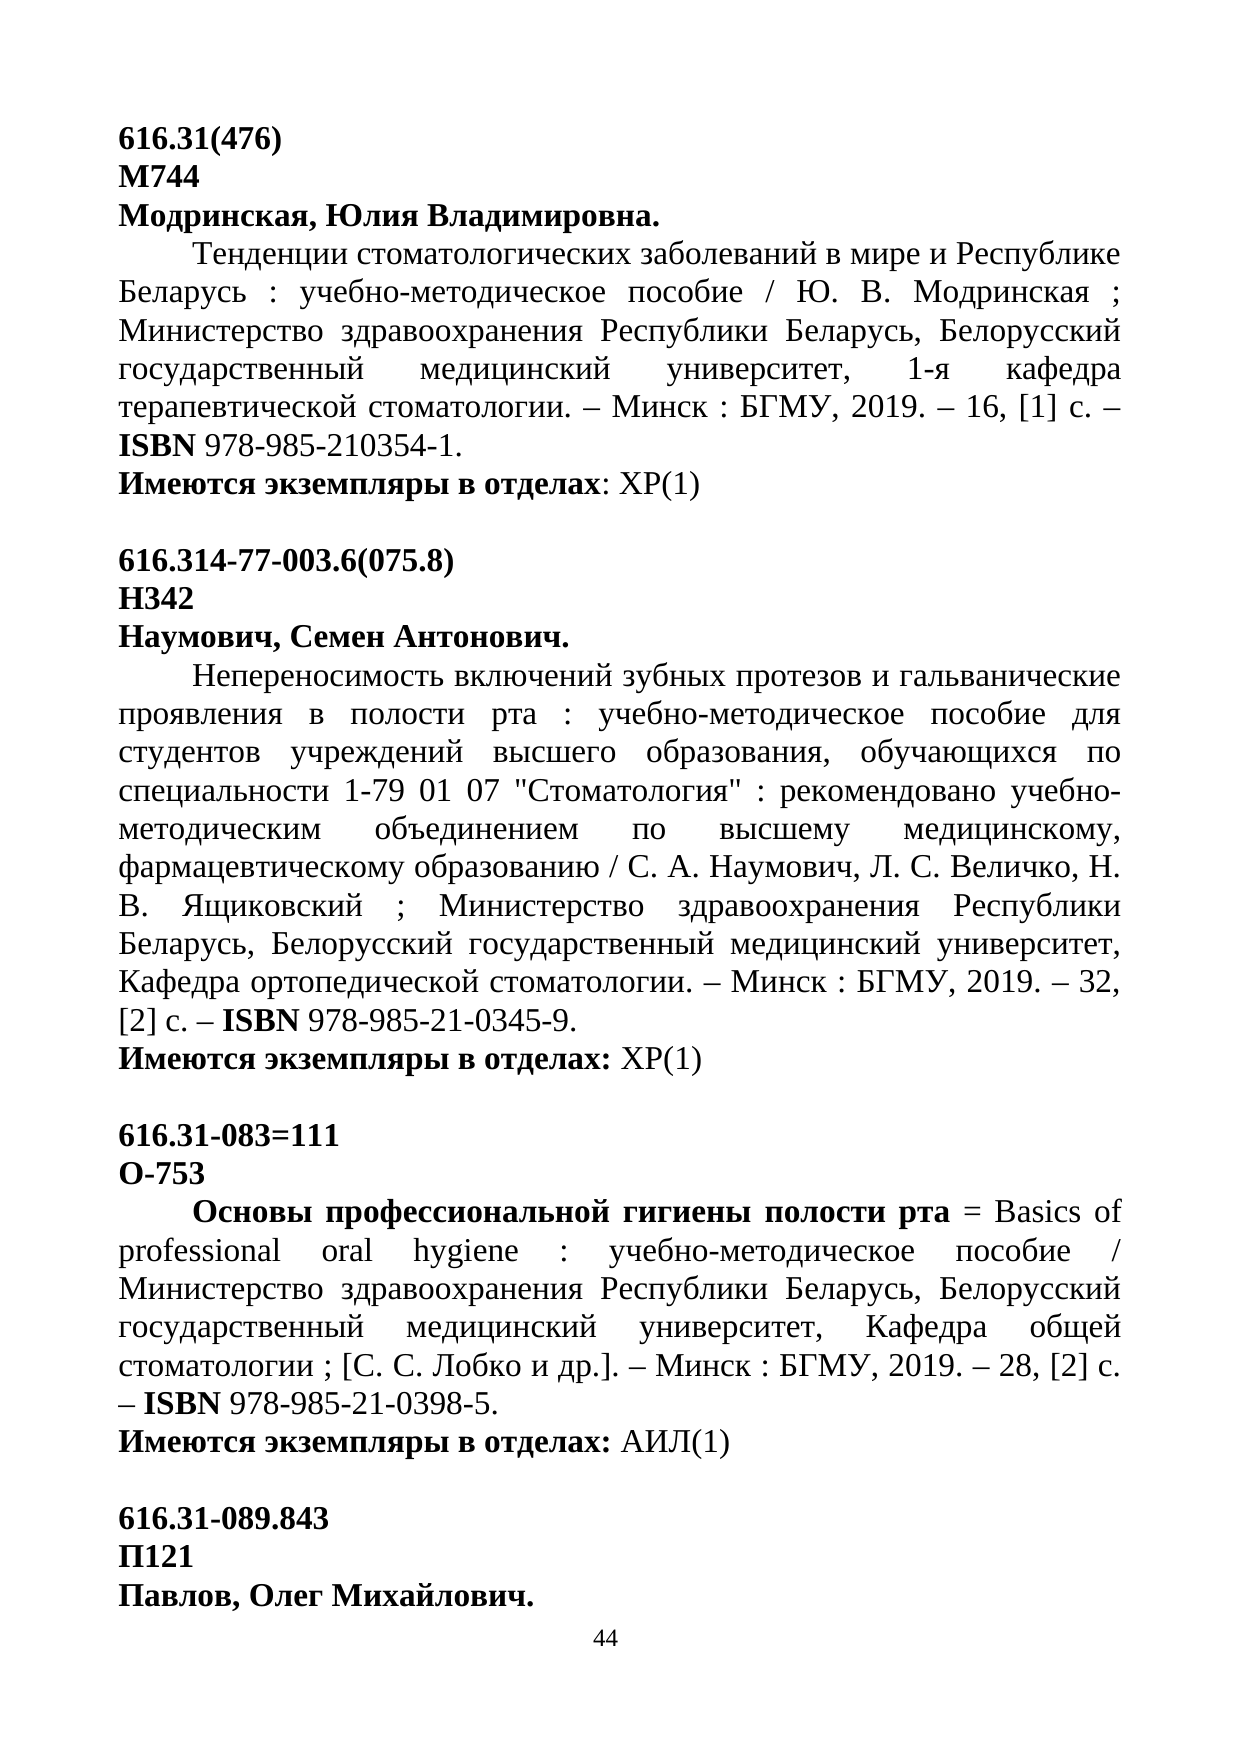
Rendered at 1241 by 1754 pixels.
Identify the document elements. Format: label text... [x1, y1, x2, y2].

text П121 [118, 1536, 1049, 1575]
text Имеются экземпляры в отделах: ХР(1) [118, 1038, 1122, 1076]
text 616.31(476) [118, 118, 1049, 156]
text Имеются экземпляры в отделах: ХР(1) [118, 463, 1122, 501]
text 616.31-089.843 [118, 1498, 1049, 1536]
text Тенденции стоматологических заболеваний в мире и Республике Беларусь : учебно-методическое пособие / Ю. В. Модринская ; Министерство здравоохранения Республики Беларусь, Белорусский государственный медицинский университет, 1-я кафедра терапевтической стоматологии. – Минск : БГМУ, 2019. – 16, [1] с. – ISBN 978-985-210354-1. [118, 233, 1122, 463]
text Модринская, Юлия Владимировна. [118, 195, 1122, 233]
text О-753 [118, 1153, 1049, 1191]
text Имеются экземпляры в отделах: АИЛ(1) [118, 1421, 1122, 1460]
text Павлов, Олег Михайлович. [118, 1575, 1122, 1613]
text Непереносимость включений зубных протезов и гальванические проявления в полости рта : учебно-методическое пособие для студентов учреждений высшего образования, обучающихся по специальности 1-79 01 07 "Стоматология" : рекомендовано учебно-методическим объединением по высшему медицинскому, фармацевтическому образованию / С. А. Наумович, Л. С. Величко, Н. В. Ящиковский ; Министерство здравоохранения Республики Беларусь, Белорусский государственный медицинский университет, Кафедра ортопедической стоматологии. – Минск : БГМУ, 2019. – 32, [2] с. – ISBN 978-985-21-0345-9. [118, 655, 1122, 1038]
text 616.314-77-003.6(075.8) [118, 540, 1049, 578]
text М744 [118, 156, 1049, 195]
text Основы профессиональной гигиены полости рта = Basics of professional oral hygiene : учебно-методическое пособие / Министерство здравоохранения Республики Беларусь, Белорусский государственный медицинский университет, Кафедра общей стоматологии ; [С. С. Лобко и др.]. – Минск : БГМУ, 2019. – 28, [2] с. – ISBN 978-985-21-0398-5. [118, 1191, 1122, 1421]
text Н342 [118, 578, 1049, 616]
text Наумович, Семен Антонович. [118, 616, 1122, 655]
text 616.31-083=111 [118, 1115, 1049, 1153]
